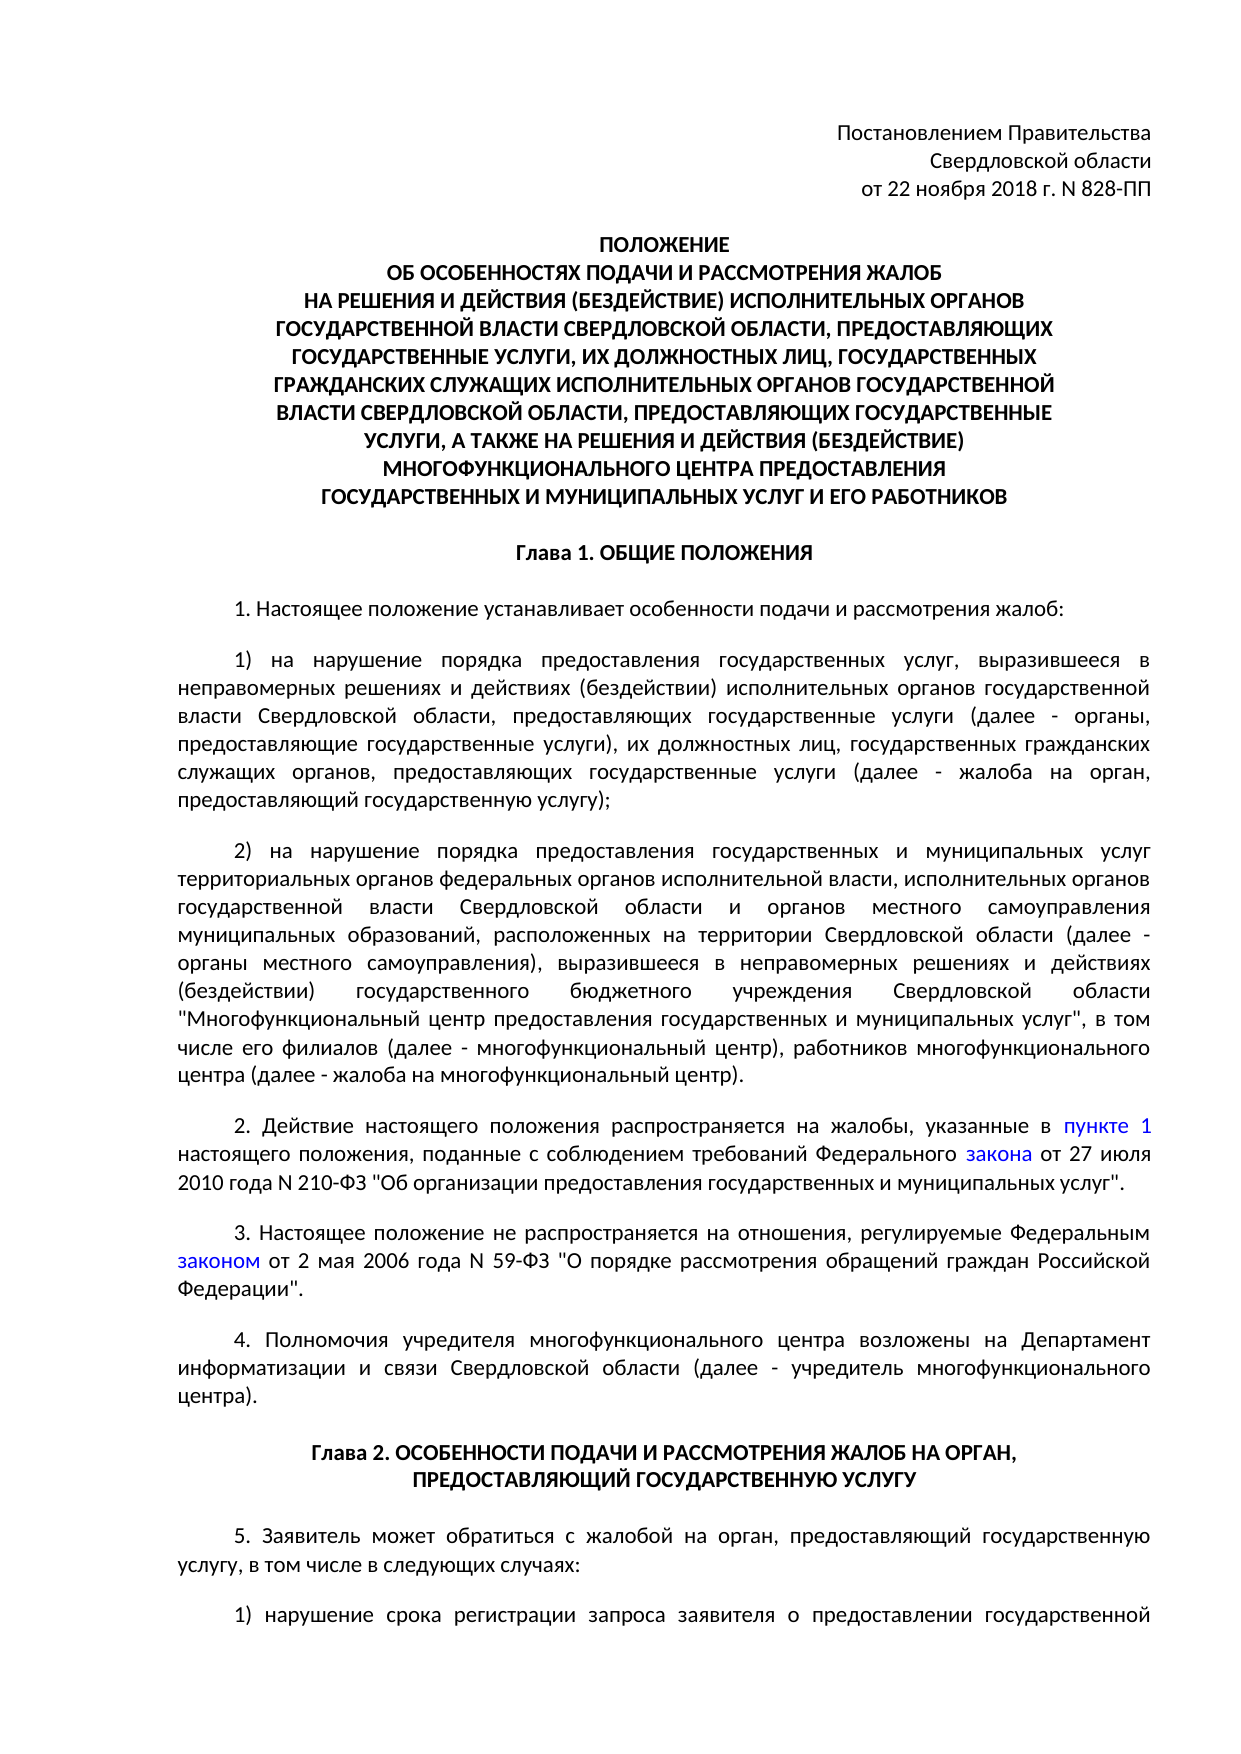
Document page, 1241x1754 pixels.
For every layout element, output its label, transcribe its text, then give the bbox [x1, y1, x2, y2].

text 1. Настоящее положение устанавливает особенности подачи и рассмотрения жалоб: [177, 594, 1152, 622]
title ПОЛОЖЕНИЕ [177, 230, 1152, 258]
title Глава 1. ОБЩИЕ ПОЛОЖЕНИЯ [177, 538, 1152, 566]
title УСЛУГИ, А ТАКЖЕ НА РЕШЕНИЯ И ДЕЙСТВИЯ (БЕЗДЕЙСТВИЕ) [177, 426, 1152, 454]
text Свердловской области [177, 146, 1152, 174]
text Постановлением Правительства [177, 118, 1152, 146]
title ГРАЖДАНСКИХ СЛУЖАЩИХ ИСПОЛНИТЕЛЬНЫХ ОРГАНОВ ГОСУДАРСТВЕННОЙ [177, 370, 1152, 398]
text 1) на нарушение порядка предоставления государственных услуг, выразившееся в неправомерных решениях и действиях (бездействии) исполнительных органов государственной власти Свердловской области, предоставляющих государственные услуги (далее - органы, предоставляющие государственные услуги), их должностных лиц, государственных гражданских служащих органов, предоставляющих государственные услуги (далее - жалоба на орган, предоставляющий государственную услугу); [177, 645, 1152, 813]
text 3. Настоящее положение не распространяется на отношения, регулируемые Федеральным законом от 2 мая 2006 года N 59-ФЗ "О порядке рассмотрения обращений граждан Российской Федерации". [177, 1218, 1152, 1303]
text 4. Полномочия учредителя многофункционального центра возложены на Департамент информатизации и связи Свердловской области (далее - учредитель многофункционального центра). [177, 1326, 1152, 1409]
title ПРЕДОСТАВЛЯЮЩИЙ ГОСУДАРСТВЕННУЮ УСЛУГУ [177, 1466, 1152, 1494]
title НА РЕШЕНИЯ И ДЕЙСТВИЯ (БЕЗДЕЙСТВИЕ) ИСПОЛНИТЕЛЬНЫХ ОРГАНОВ [177, 286, 1152, 314]
title МНОГОФУНКЦИОНАЛЬНОГО ЦЕНТРА ПРЕДОСТАВЛЕНИЯ [177, 454, 1152, 482]
title ОБ ОСОБЕННОСТЯХ ПОДАЧИ И РАССМОТРЕНИЯ ЖАЛОБ [177, 258, 1152, 286]
text 2) на нарушение порядка предоставления государственных и муниципальных услуг территориальных органов федеральных органов исполнительной власти, исполнительных органов государственной власти Свердловской области и органов местного самоуправления муниципальных образований, расположенных на территории Свердловской области (далее - органы местного самоуправления), выразившееся в неправомерных решениях и действиях (бездействии) государственного бюджетного учреждения Свердловской области "Многофункциональный центр предоставления государственных и муниципальных услуг", в том числе его филиалов (далее - многофункциональный центр), работников многофункционального центра (далее - жалоба на многофункциональный центр). [177, 836, 1152, 1089]
text 2. Действие настоящего положения распространяется на жалобы, указанные в пункте 1 настоящего положения, поданные с соблюдением требований Федерального закона от 27 июля 2010 года N 210-ФЗ "Об организации предоставления государственных и муниципальных услуг". [177, 1112, 1152, 1196]
title ВЛАСТИ СВЕРДЛОВСКОЙ ОБЛАСТИ, ПРЕДОСТАВЛЯЮЩИХ ГОСУДАРСТВЕННЫЕ [177, 398, 1152, 426]
text 5. Заявитель может обратиться с жалобой на орган, предоставляющий государственную услугу, в том числе в следующих случаях: [177, 1522, 1152, 1578]
title ГОСУДАРСТВЕННОЙ ВЛАСТИ СВЕРДЛОВСКОЙ ОБЛАСТИ, ПРЕДОСТАВЛЯЮЩИХ [177, 314, 1152, 342]
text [177, 1601, 1152, 1629]
title Глава 2. ОСОБЕННОСТИ ПОДАЧИ И РАССМОТРЕНИЯ ЖАЛОБ НА ОРГАН, [177, 1438, 1152, 1466]
title ГОСУДАРСТВЕННЫЕ УСЛУГИ, ИХ ДОЛЖНОСТНЫХ ЛИЦ, ГОСУДАРСТВЕННЫХ [177, 342, 1152, 370]
title ГОСУДАРСТВЕННЫХ И МУНИЦИПАЛЬНЫХ УСЛУГ И ЕГО РАБОТНИКОВ [177, 482, 1152, 510]
text от 22 ноября 2018 г. N 828-ПП [177, 174, 1152, 202]
